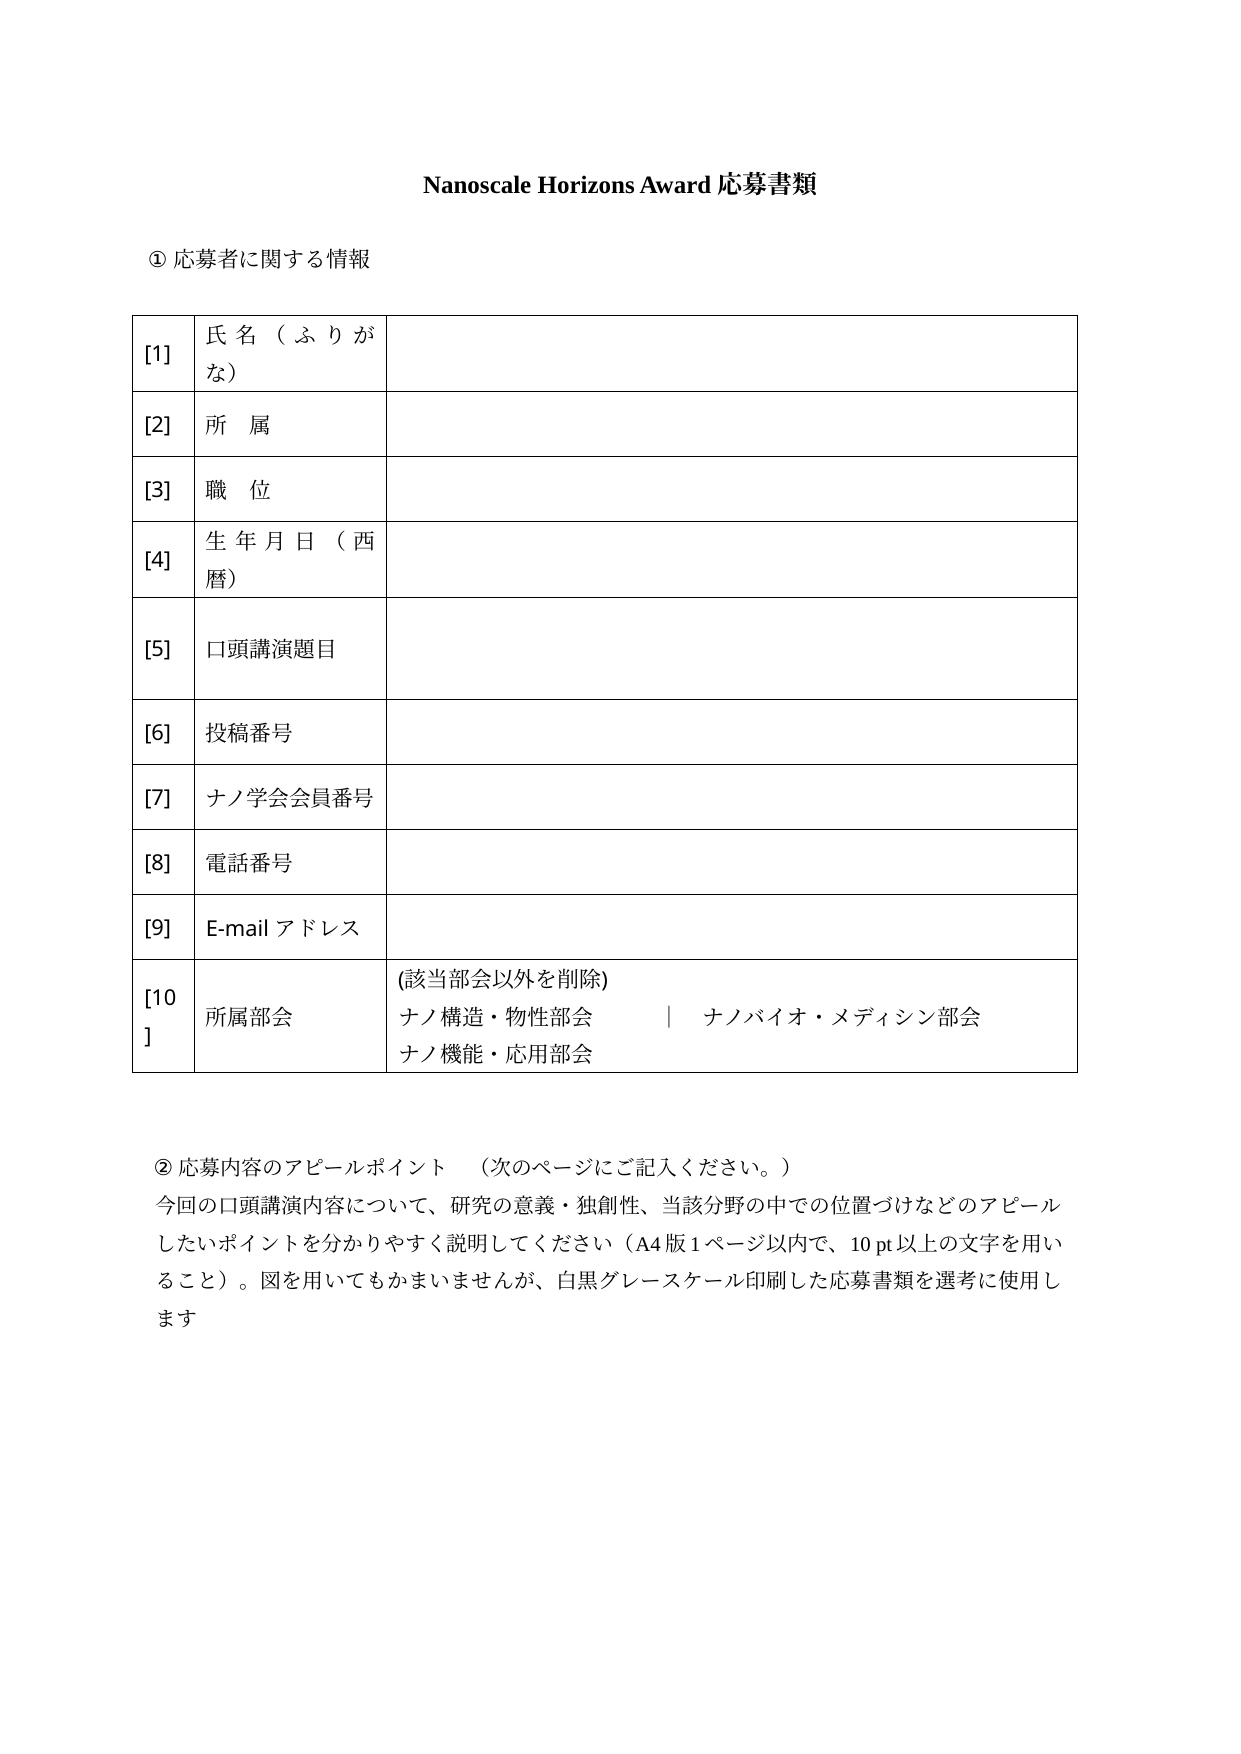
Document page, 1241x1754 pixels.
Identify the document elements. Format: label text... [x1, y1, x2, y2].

table_cell [9] [133, 895, 194, 959]
table_header [387, 316, 1077, 391]
table_cell [3] [133, 457, 194, 521]
table_cell [387, 830, 1077, 894]
table_cell [2] [133, 392, 194, 456]
text Nanoscale Horizons Award 応募書類 [148, 164, 1092, 202]
list 今回の口頭講演内容について、研究の意義・独創性、当該分野の中での位置づけなどのアピールしたいポイントを分かりやすく説明してください（A4版1ページ以内で、10 pt以上の文字を用いること）。図を用いてもかまいませんが、白黒グレースケール印刷した応募書類を選考に使用します [155, 1186, 1063, 1336]
table_header 氏名（ふりがな） [195, 316, 386, 391]
table_cell ナノ学会会員番号 [195, 765, 386, 829]
list ② 応募内容のアピールポイント （次のページにご記入ください。） [148, 1148, 1092, 1186]
table_cell 生年月日（西暦） [195, 522, 386, 597]
table_cell [387, 895, 1077, 959]
table_cell 所 属 [195, 392, 386, 456]
table_cell [7] [133, 765, 194, 829]
table_cell [6] [133, 700, 194, 764]
table_cell [387, 765, 1077, 829]
table_cell 口頭講演題目 [195, 598, 386, 699]
table_cell 投稿番号 [195, 700, 386, 764]
table_cell [8] [133, 830, 194, 894]
table_cell [4] [133, 522, 194, 597]
table_cell (該当部会以外を削除) ナノ構造・物性部会 ｜ ナノバイオ・メディシン部会 ナノ機能・応用部会 [387, 960, 1077, 1072]
table_cell 所属部会 [195, 960, 386, 1072]
table_cell [10] [133, 960, 194, 1072]
table_header [1] [133, 316, 194, 391]
table_cell [5] [133, 598, 194, 699]
table_cell 電話番号 [195, 830, 386, 894]
table_cell 職 位 [195, 457, 386, 521]
table_cell [387, 598, 1077, 699]
table_cell [387, 457, 1077, 521]
table_cell [387, 700, 1077, 764]
text ① 応募者に関する情報 [148, 239, 1092, 277]
table_cell E-mail アドレス [195, 895, 386, 959]
table_cell [387, 392, 1077, 456]
table_cell [387, 522, 1077, 597]
